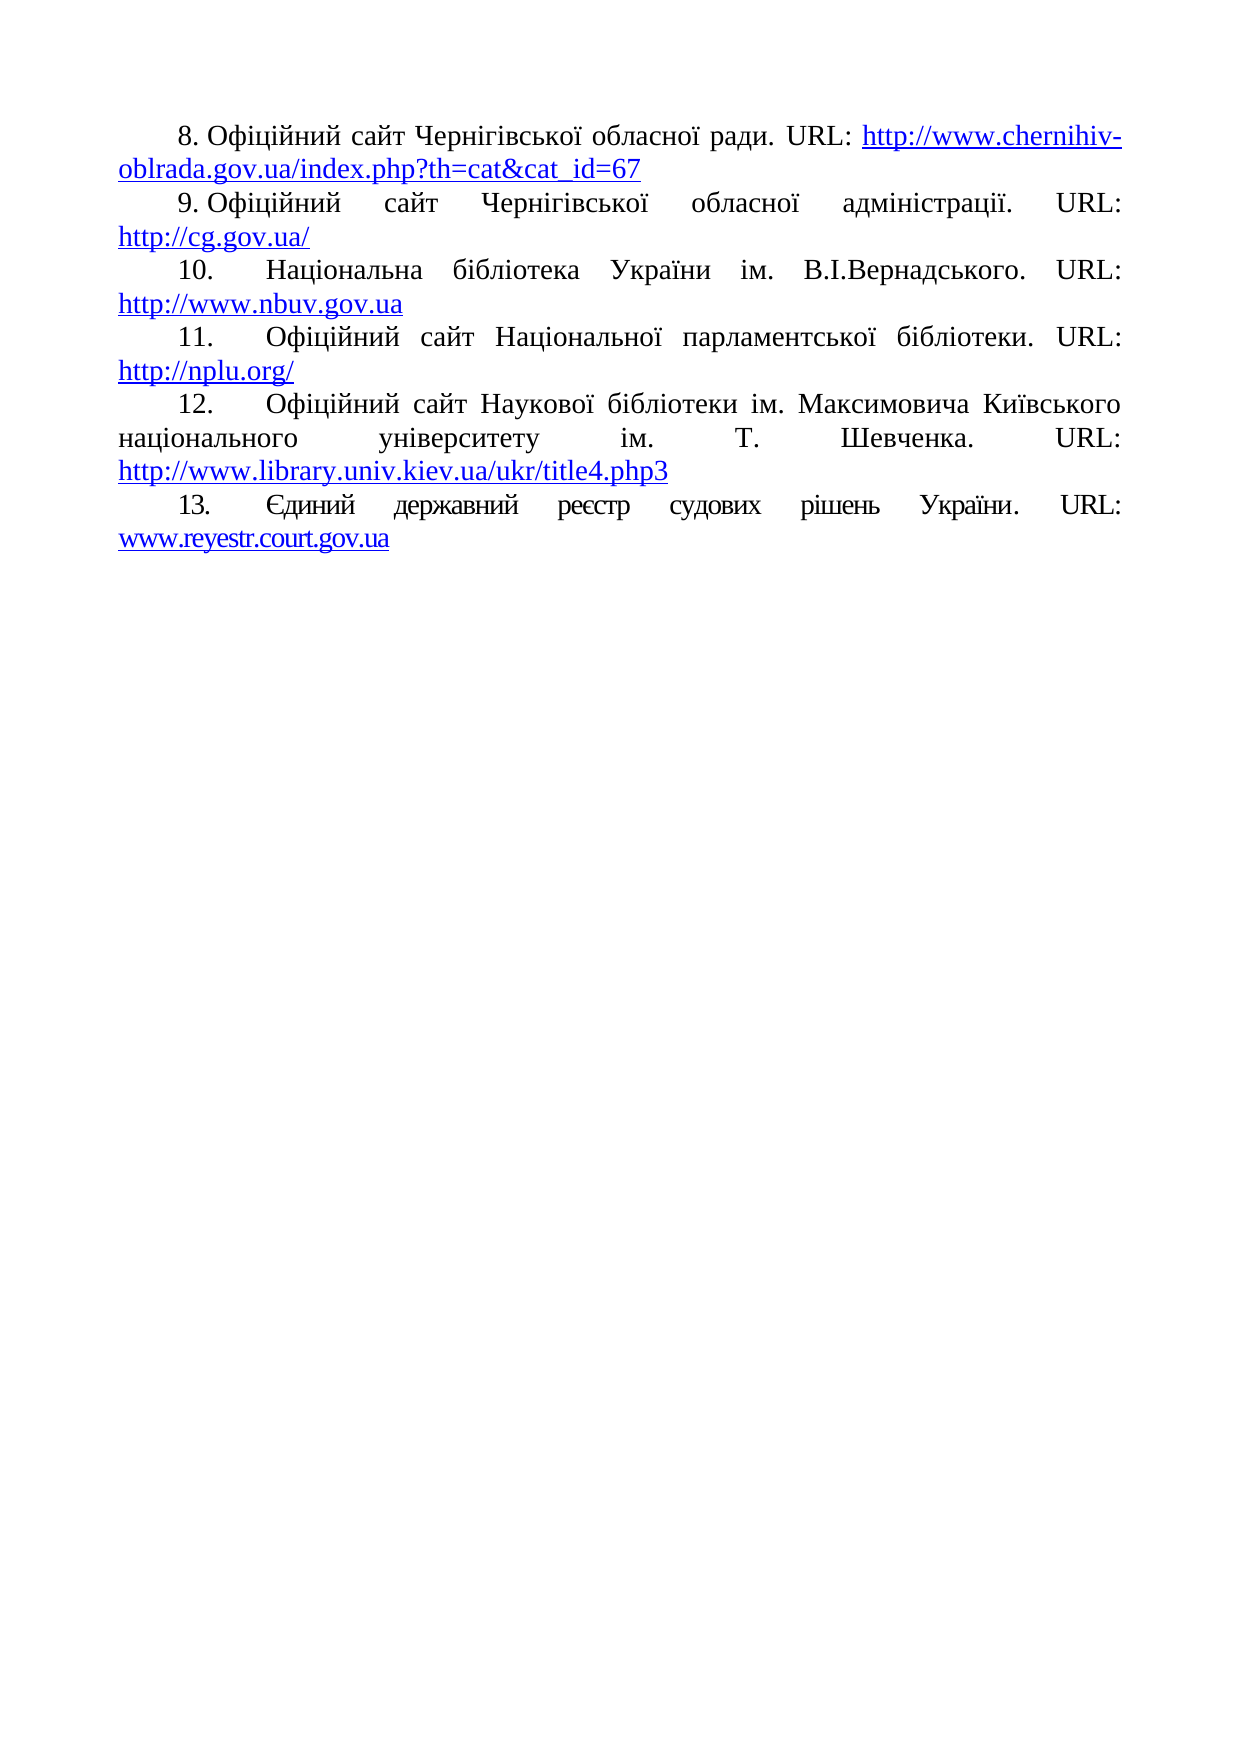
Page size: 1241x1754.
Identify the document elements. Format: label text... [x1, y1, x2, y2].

list Офіційний сайт Національної парламентської бібліотеки. URL: http://nplu.org/ [118, 319, 1122, 386]
list Офіційний сайт Чернігівської обласної ради. URL: http://www.chernihiv-oblrada.gov.ua/index.php?th=cat&cat_id=67 [118, 118, 1122, 185]
list Національна бібліотека України ім. В.І.Вернадського. URL: http://www.nbuv.gov.ua [118, 252, 1122, 319]
list Офіційний сайт Наукової бібліотеки ім. Максимовича Київського національного університету ім. Т. Шевченка. URL: http://www.library.univ.kiev.ua/ukr/title4.php3 [118, 386, 1122, 487]
list Єдиний державний реєстр судових рішень України. URL: www.reyestr.court.gov.ua [118, 487, 1122, 554]
list Офіційний сайт Чернігівської обласної адміністрації. URL: http://cg.gov.ua/ [118, 185, 1122, 252]
